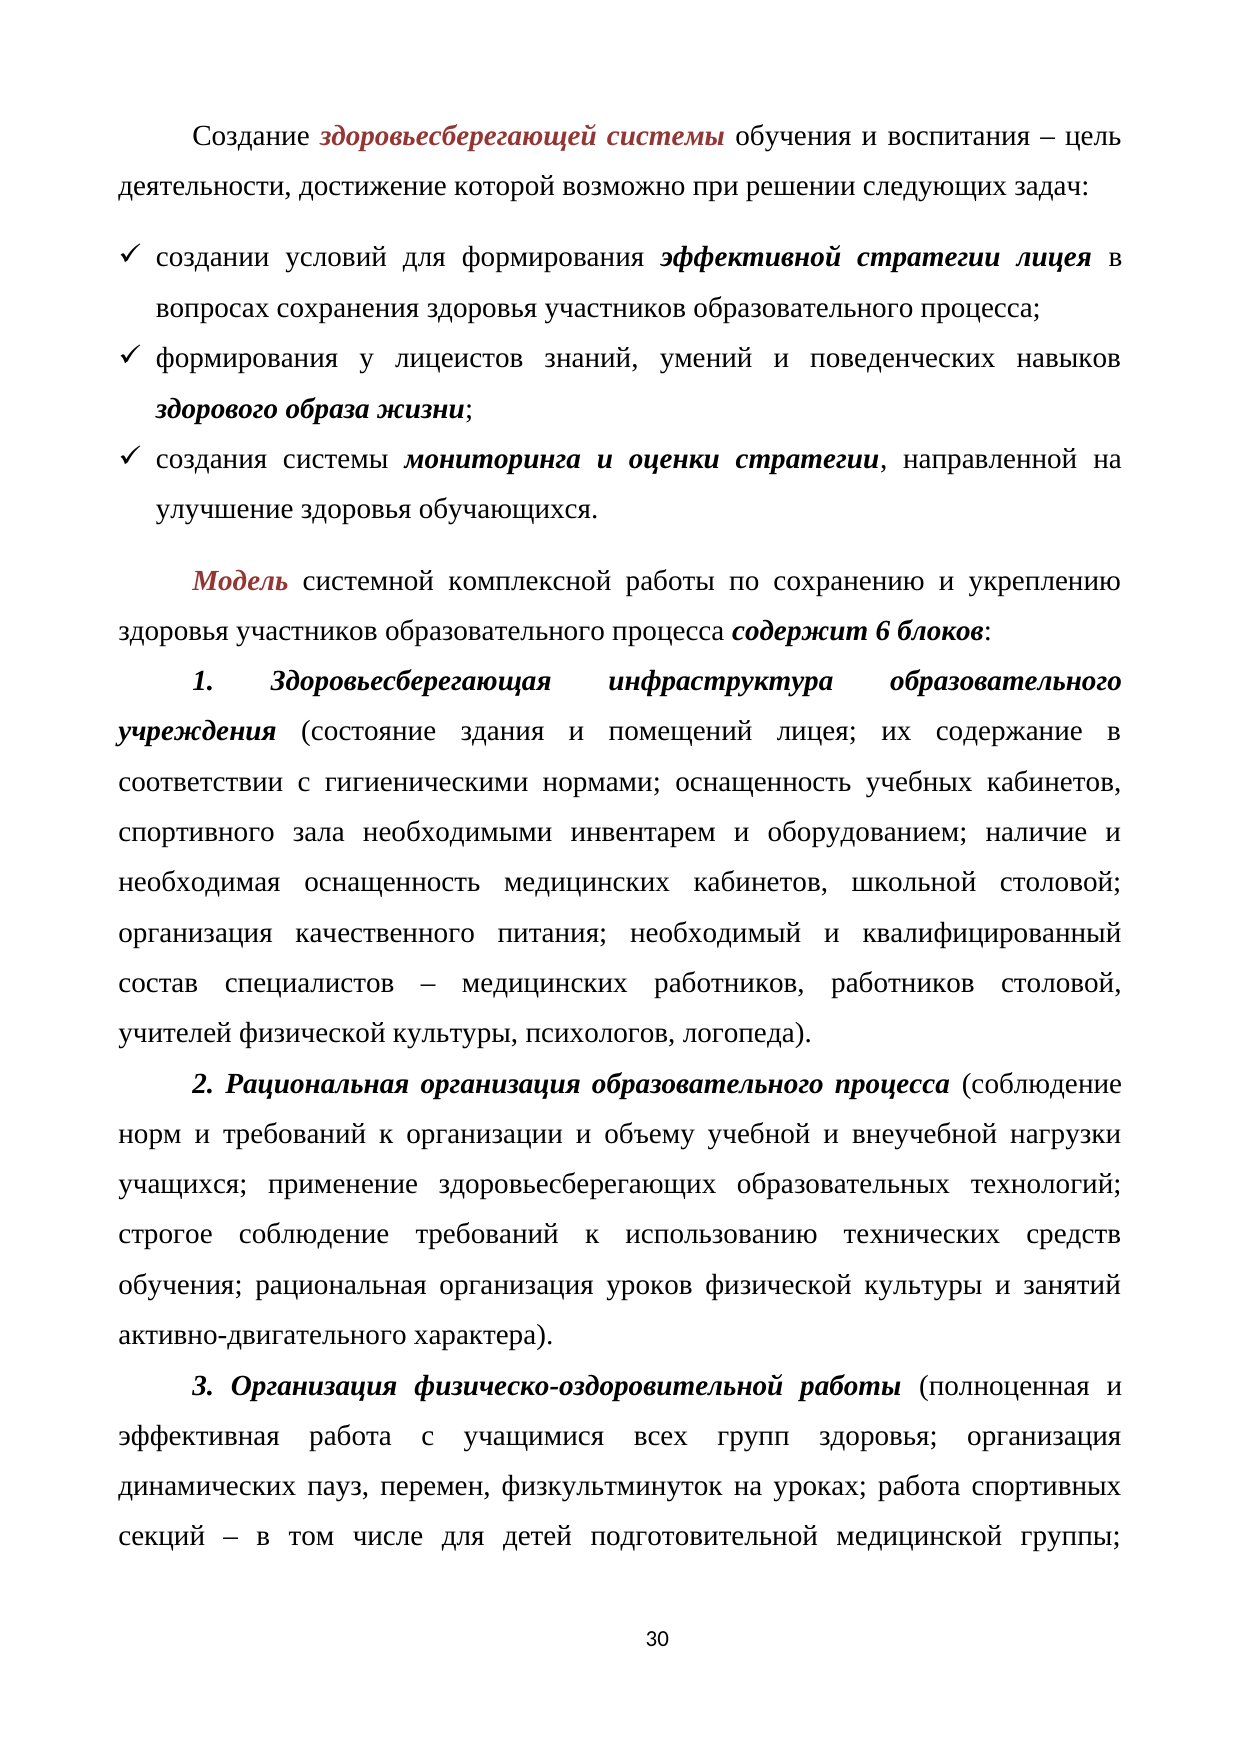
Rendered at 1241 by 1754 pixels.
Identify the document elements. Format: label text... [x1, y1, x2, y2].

list создании условий для формирования эффективной стратегии лицея в вопросах сохранения здоровья участников образовательного процесса; [118, 239, 1122, 323]
text Модель системной комплексной работы по сохранению и укреплению здоровья участников образовательного процесса содержит 6 блоков: [118, 563, 1122, 646]
text 2. Рациональная организация образовательного процесса (соблюдение норм и требований к организации и объему учебной и внеучебной нагрузки учащихся; применение здоровьесберегающих образовательных технологий; строгое соблюдение требований к использованию технических средств обучения; рациональная организация уроков физической культуры и занятий активно-двигательного характера). [118, 1066, 1122, 1351]
list создания системы мониторинга и оценки стратегии, направленной на улучшение здоровья обучающихся. [118, 441, 1122, 525]
text 1. Здоровьесберегающая инфраструктура образовательного учреждения (состояние здания и помещений лицея; их содержание в соответствии с гигиеническими нормами; оснащенность учебных кабинетов, спортивного зала необходимыми инвентарем и оборудованием; наличие и необходимая оснащенность медицинских кабинетов, школьной столовой; организация качественного питания; необходимый и квалифицированный состав специалистов – медицинских работников, работников столовой, учителей физической культуры, психологов, логопеда). [118, 663, 1122, 1049]
list формирования у лицеистов знаний, умений и поведенческих навыков здорового образа жизни; [118, 340, 1122, 424]
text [118, 1368, 1122, 1552]
text Создание здоровьесберегающей системы обучения и воспитания – цель деятельности, достижение которой возможно при решении следующих задач: [118, 118, 1122, 202]
